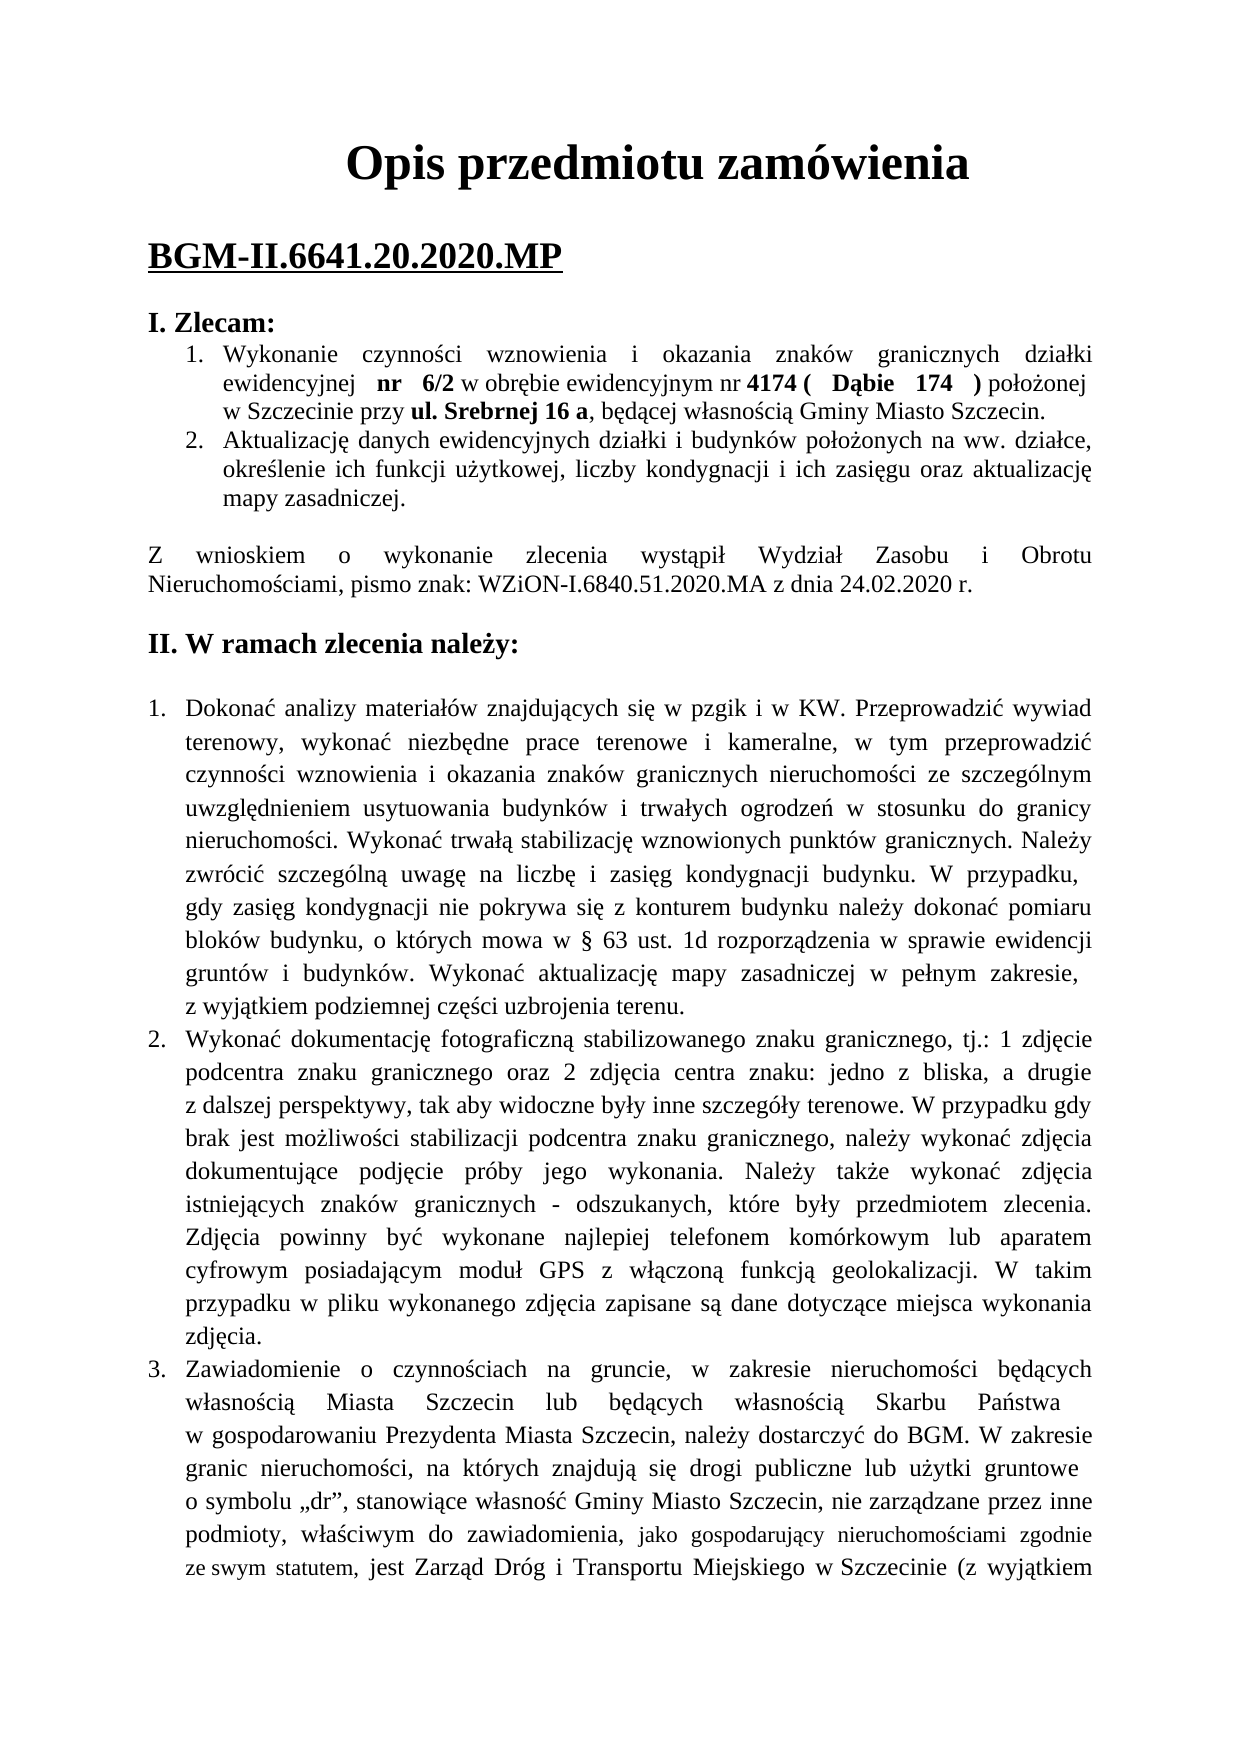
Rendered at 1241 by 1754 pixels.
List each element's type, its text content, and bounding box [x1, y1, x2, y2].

text BGM-II.6641.20.2020.MP [148, 233, 1093, 277]
text Z wnioskiem o wykonanie zlecenia wystąpił Wydział Zasobu i Obrotu Nieruchomościami, pismo znak: WZiON-I.6840.51.2020.MA z dnia 24.02.2020 r. [148, 540, 1093, 598]
list Wykonanie czynności wznowienia i okazania znaków granicznych działki ewidencyjnej nr 6/2 w obrębie ewidencyjnym nr 4174 ( Dąbie 174 ) położonej w Szczecinie przy ul. Srebrnej 16 a, będącej własnością Gminy Miasto Szczecin. [185, 339, 1093, 425]
list Dokonać analizy materiałów znajdujących się w pzgik i w KW. Przeprowadzić wywiad terenowy, wykonać niezbędne prace terenowe i kameralne, w tym przeprowadzić czynności wznowienia i okazania znaków granicznych nieruchomości ze szczególnym uwzględnieniem usytuowania budynków i trwałych ogrodzeń w stosunku do granicy nieruchomości. Wykonać trwałą stabilizację wznowionych punktów granicznych. Należy zwrócić szczególną uwagę na liczbę i zasięg kondygnacji budynku. W przypadku, gdy zasięg kondygnacji nie pokrywa się z konturem budynku należy dokonać pomiaru bloków budynku, o których mowa w § 63 ust. 1d rozporządzenia w sprawie ewidencji gruntów i budynków. Wykonać aktualizację mapy zasadniczej w pełnym zakresie, z wyjątkiem podziemnej części uzbrojenia terenu. [148, 693, 1093, 1019]
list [148, 1354, 1093, 1581]
text Opis przedmiotu zamówienia [223, 133, 1093, 190]
list Wykonać dokumentację fotograficzną stabilizowanego znaku granicznego, tj.: 1 zdjęcie podcentra znaku granicznego oraz 2 zdjęcia centra znaku: jedno z bliska, a drugie z dalszej perspektywy, tak aby widoczne były inne szczegóły terenowe. W przypadku gdy brak jest możliwości stabilizacji podcentra znaku granicznego, należy wykonać zdjęcia dokumentujące podjęcie próby jego wykonania. Należy także wykonać zdjęcia istniejących znaków granicznych - odszukanych, które były przedmiotem zlecenia. Zdjęcia powinny być wykonane najlepiej telefonem komórkowym lub aparatem cyfrowym posiadającym moduł GPS z włączoną funkcją geolokalizacji. W takim przypadku w pliku wykonanego zdjęcia zapisane są dane dotyczące miejsca wykonania zdjęcia. [148, 1024, 1093, 1350]
list Aktualizację danych ewidencyjnych działki i budynków położonych na ww. działce, określenie ich funkcji użytkowej, liczby kondygnacji i ich zasięgu oraz aktualizację mapy zasadniczej. [185, 425, 1093, 511]
text I. Zlecam: [148, 305, 1093, 339]
text II. W ramach zlecenia należy: [148, 626, 1093, 660]
